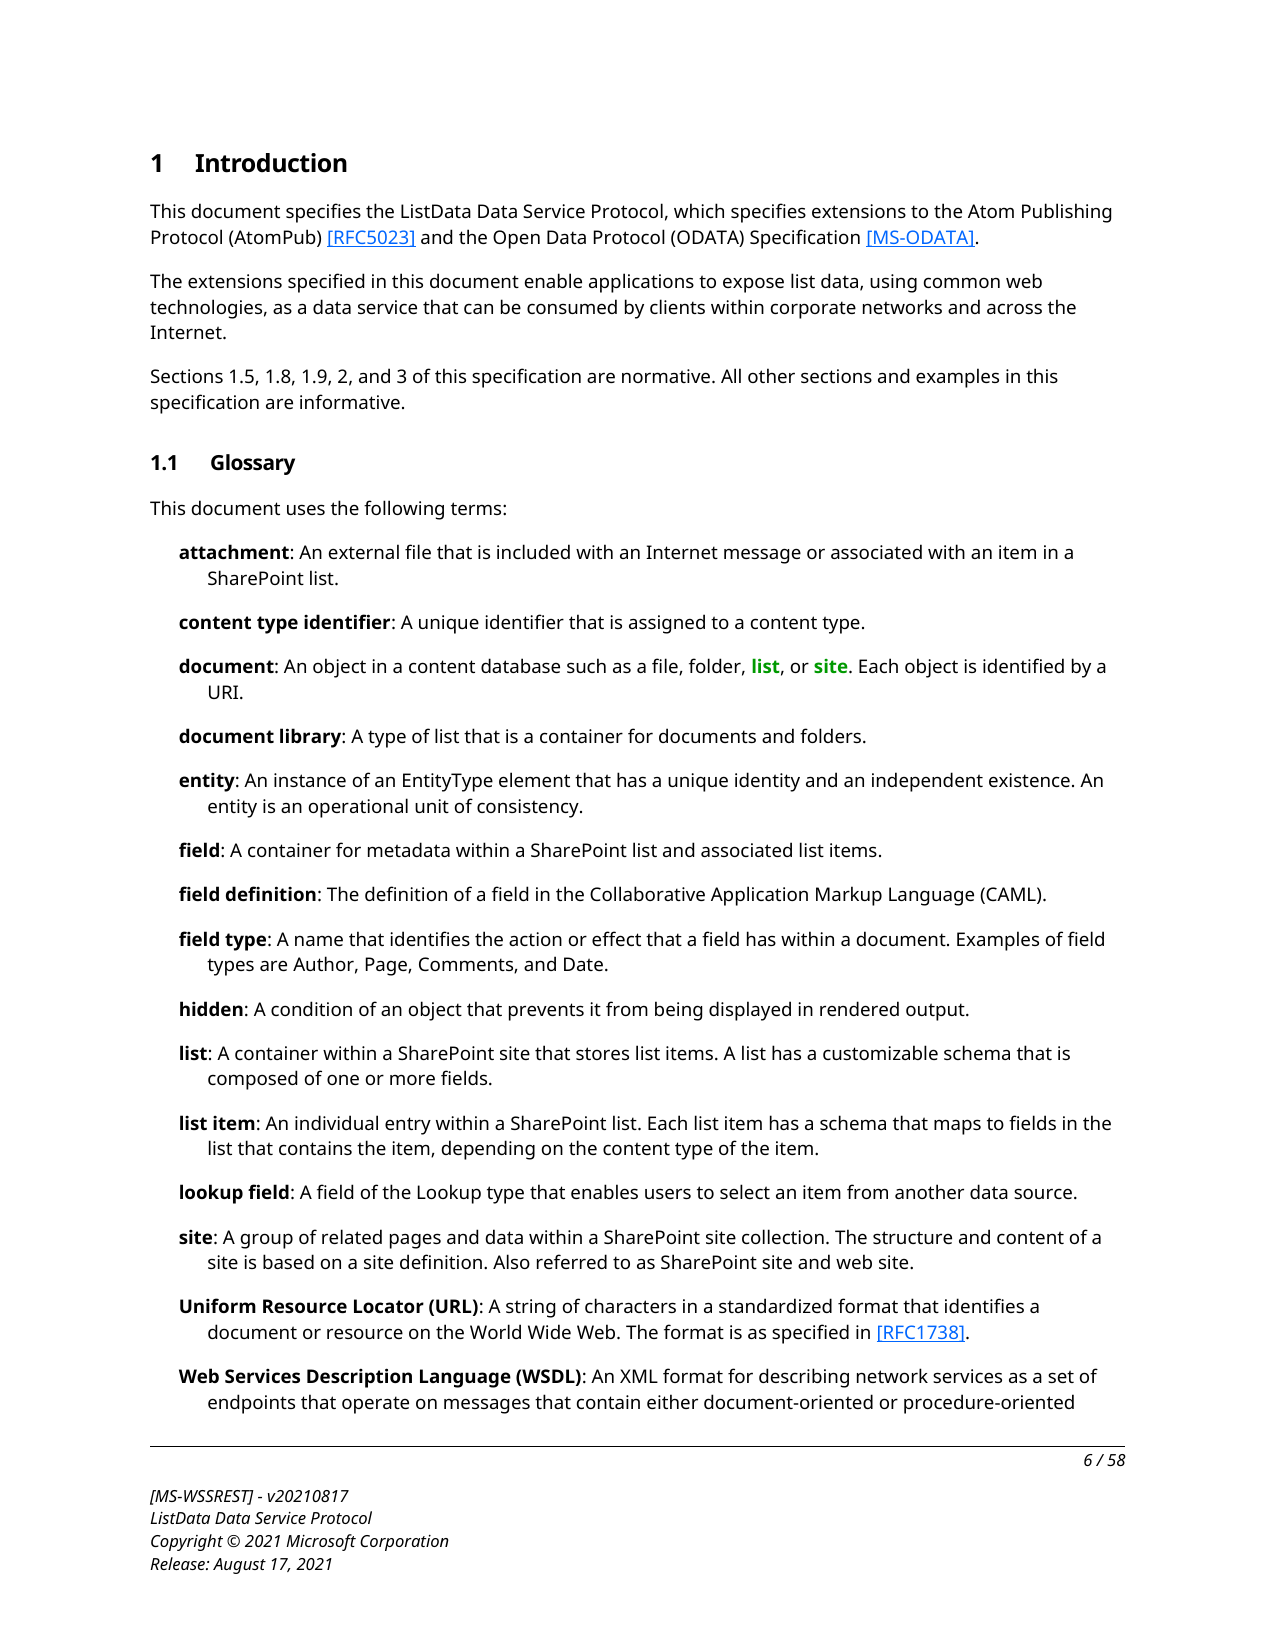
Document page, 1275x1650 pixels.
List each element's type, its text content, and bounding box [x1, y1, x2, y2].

text attachment: An external file that is included with an Internet message or associated with an item in a SharePoint list. [178, 539, 1125, 591]
text site: A group of related pages and data within a SharePoint site collection. The structure and content of a site is based on a site definition. Also referred to as SharePoint site and web site. [178, 1224, 1125, 1275]
text content type identifier: A unique identifier that is assigned to a content type. [178, 609, 1125, 635]
text entity: An instance of an EntityType element that has a unique identity and an independent existence. An entity is an operational unit of consistency. [178, 768, 1125, 819]
text document library: A type of list that is a container for documents and folders. [178, 723, 1125, 749]
text field type: A name that identifies the action or effect that a field has within a document. Examples of field types are Author, Page, Comments, and Date. [178, 926, 1125, 977]
text Sections 1.5, 1.8, 1.9, 2, and 3 of this specification are normative. All other sections and examples in this specification are informative. [150, 364, 1125, 415]
text list item: An individual entry within a SharePoint list. Each list item has a schema that maps to fields in the list that contains the item, depending on the content type of the item. [178, 1110, 1125, 1161]
text lookup field: A field of the Lookup type that enables users to select an item from another data source. [178, 1180, 1125, 1205]
text This document uses the following terms: [150, 495, 1125, 521]
subtitle Glossary [150, 448, 1125, 477]
text document: An object in a content database such as a file, folder, list, or site. Each object is identified by a URI. [178, 654, 1125, 705]
text list: A container within a SharePoint site that stores list items. A list has a customizable schema that is composed of one or more fields. [178, 1040, 1125, 1091]
subtitle Introduction [150, 146, 1125, 180]
text hidden: A condition of an object that prevents it from being displayed in rendered output. [178, 996, 1125, 1021]
text field: A container for metadata within a SharePoint list and associated list items. [178, 837, 1125, 863]
text The extensions specified in this document enable applications to expose list data, using common web technologies, as a data service that can be consumed by clients within corporate networks and across the Internet. [150, 268, 1125, 345]
text This document specifies the ListData Data Service Protocol, which specifies extensions to the Atom Publishing Protocol (AtomPub) [RFC5023] and the Open Data Protocol (ODATA) Specification [MS-ODATA]. [150, 199, 1125, 250]
text field definition: The definition of a field in the Collaborative Application Markup Language (CAML). [178, 882, 1125, 907]
text Uniform Resource Locator (URL): A string of characters in a standardized format that identifies a document or resource on the World Wide Web. The format is as specified in [RFC1738]. [178, 1294, 1125, 1345]
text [178, 1363, 1125, 1414]
